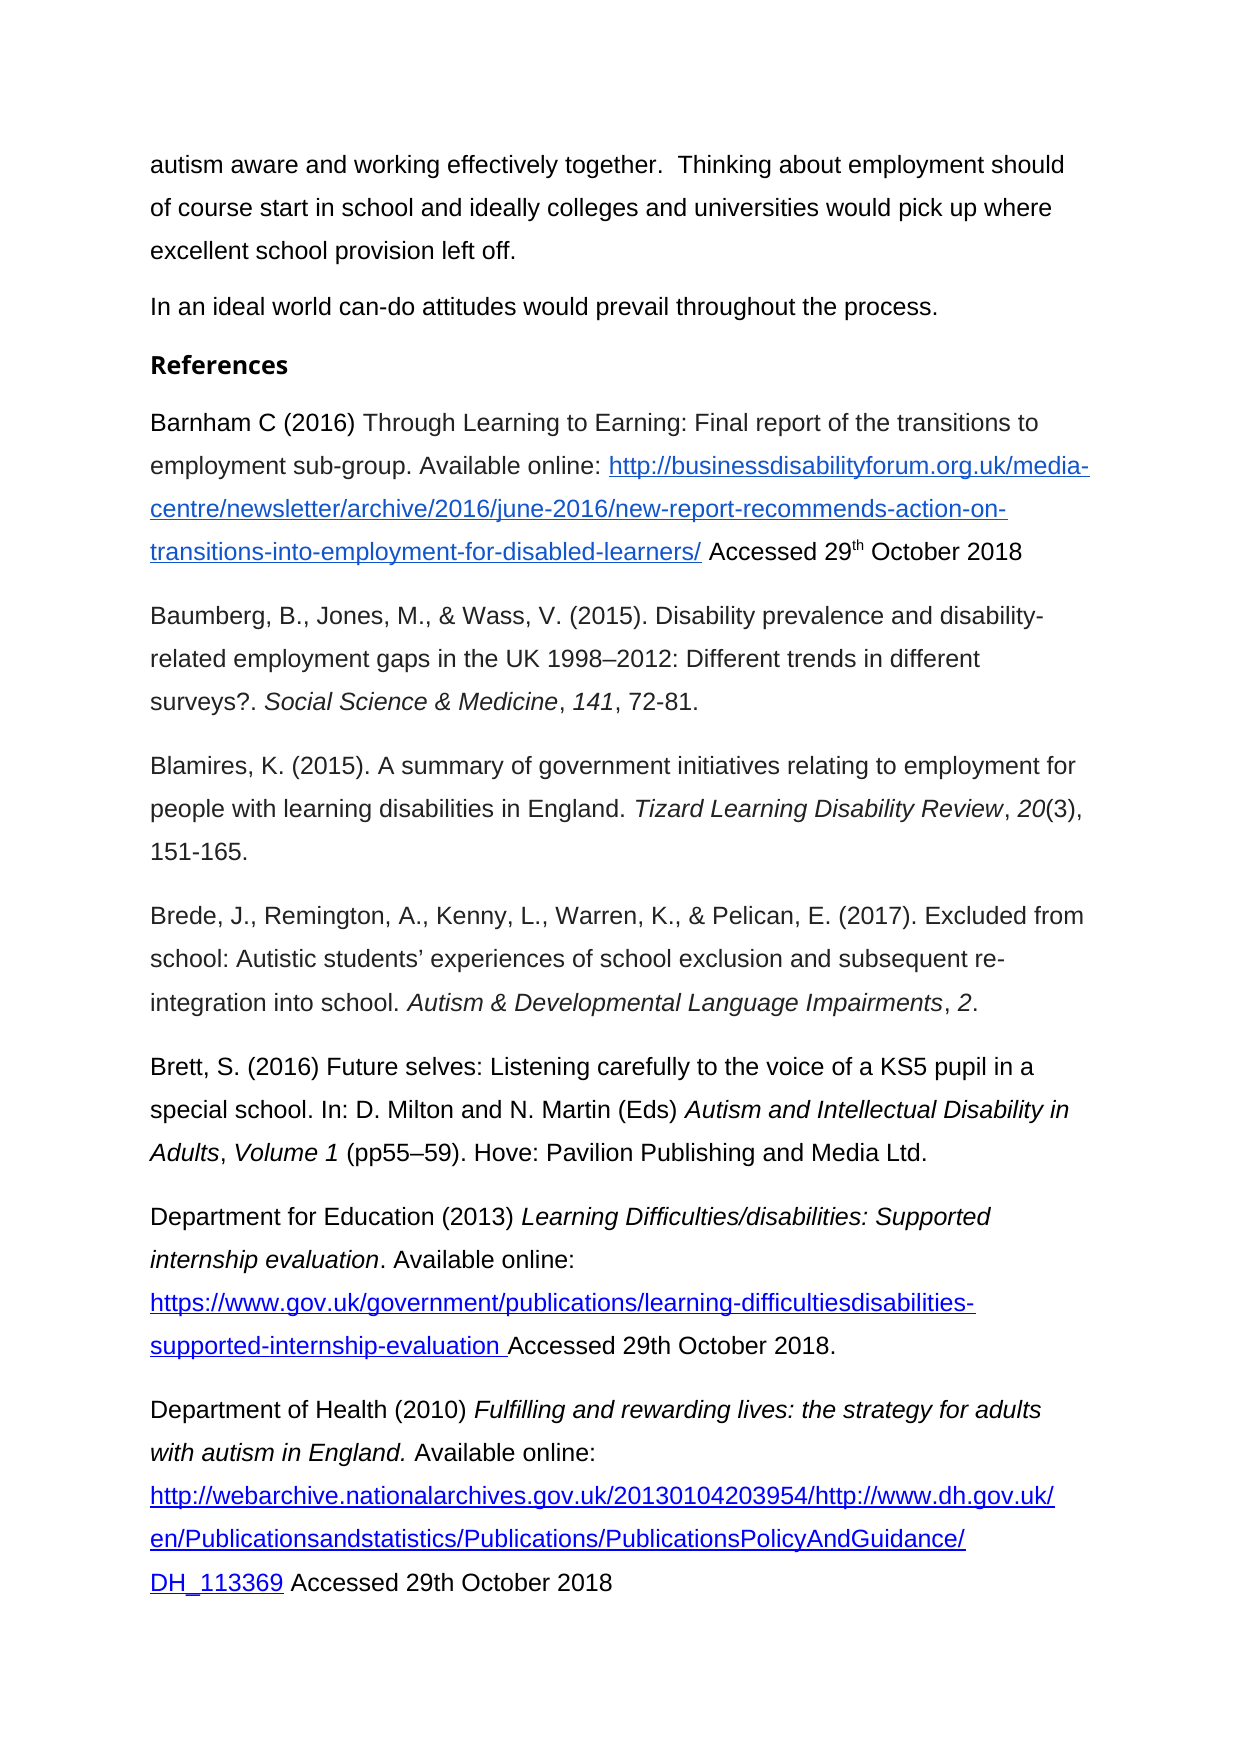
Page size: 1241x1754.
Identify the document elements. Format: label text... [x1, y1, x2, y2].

text Brett, S. (2016) Future selves: Listening carefully to the voice of a KS5 pupil in a special school. In: D. Milton and N. Martin (Eds) Autism and Intellectual Disability in Adults, Volume 1 (pp55–59). Hove: Pavilion Publishing and Media Ltd. [150, 1051, 1090, 1166]
text References [150, 347, 1090, 382]
text Department of Health (2010) Fulfilling and rewarding lives: the strategy for adults with autism in England. Available online: http://webarchive.nationalarchives.gov.uk/20130104203954/http://www.dh.gov.uk/en/Publicationsandstatistics/Publications/PublicationsPolicyAndGuidance/DH_113369 Accessed 29th October 2018 [150, 1395, 1090, 1596]
text Blamires, K. (2015). A summary of government initiatives relating to employment for people with learning disabilities in England. Tizard Learning Disability Review, 20(3), 151-165. [150, 751, 1090, 866]
text Barnham C (2016) Through Learning to Earning: Final report of the transitions to employment sub-group. Available online: http://businessdisabilityforum.org.uk/media-centre/newsletter/archive/2016/june-2016/new-report-recommends-action-on-transitions-into-employment-for-disabled-learners/ Accessed 29th October 2018 [150, 477, 1090, 566]
text Brede, J., Remington, A., Kenny, L., Warren, K., & Pelican, E. (2017). Excluded from school: Autistic students’ experiences of school exclusion and subsequent re-integration into school. Autism & Developmental Language Impairments, 2. [150, 901, 1090, 1016]
text Department for Education (2013) Learning Difficulties/disabilities: Supported internship evaluation. Available online: https://www.gov.uk/government/publications/learning-difficultiesdisabilities-supported-internship-evaluation Accessed 29th October 2018. [150, 1202, 1090, 1360]
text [150, 150, 1090, 265]
text In an ideal world can-do attitudes would prevail throughout the process. [150, 292, 1090, 321]
text Barnham C (2016) Through Learning to Earning: Final report of the transitions to employment sub-group. Available online: http://businessdisabilityforum.org.uk/media-centre/newsletter/archive/2016/june-2016/new-report-recommends-action-on-transitions-into-employment-for-disabled-learners/ Accessed 29th October 2018 [150, 407, 1090, 476]
text Baumberg, B., Jones, M., & Wass, V. (2015). Disability prevalence and disability-related employment gaps in the UK 1998–2012: Different trends in different surveys?. Social Science & Medicine, 141, 72-81. [150, 601, 1090, 716]
